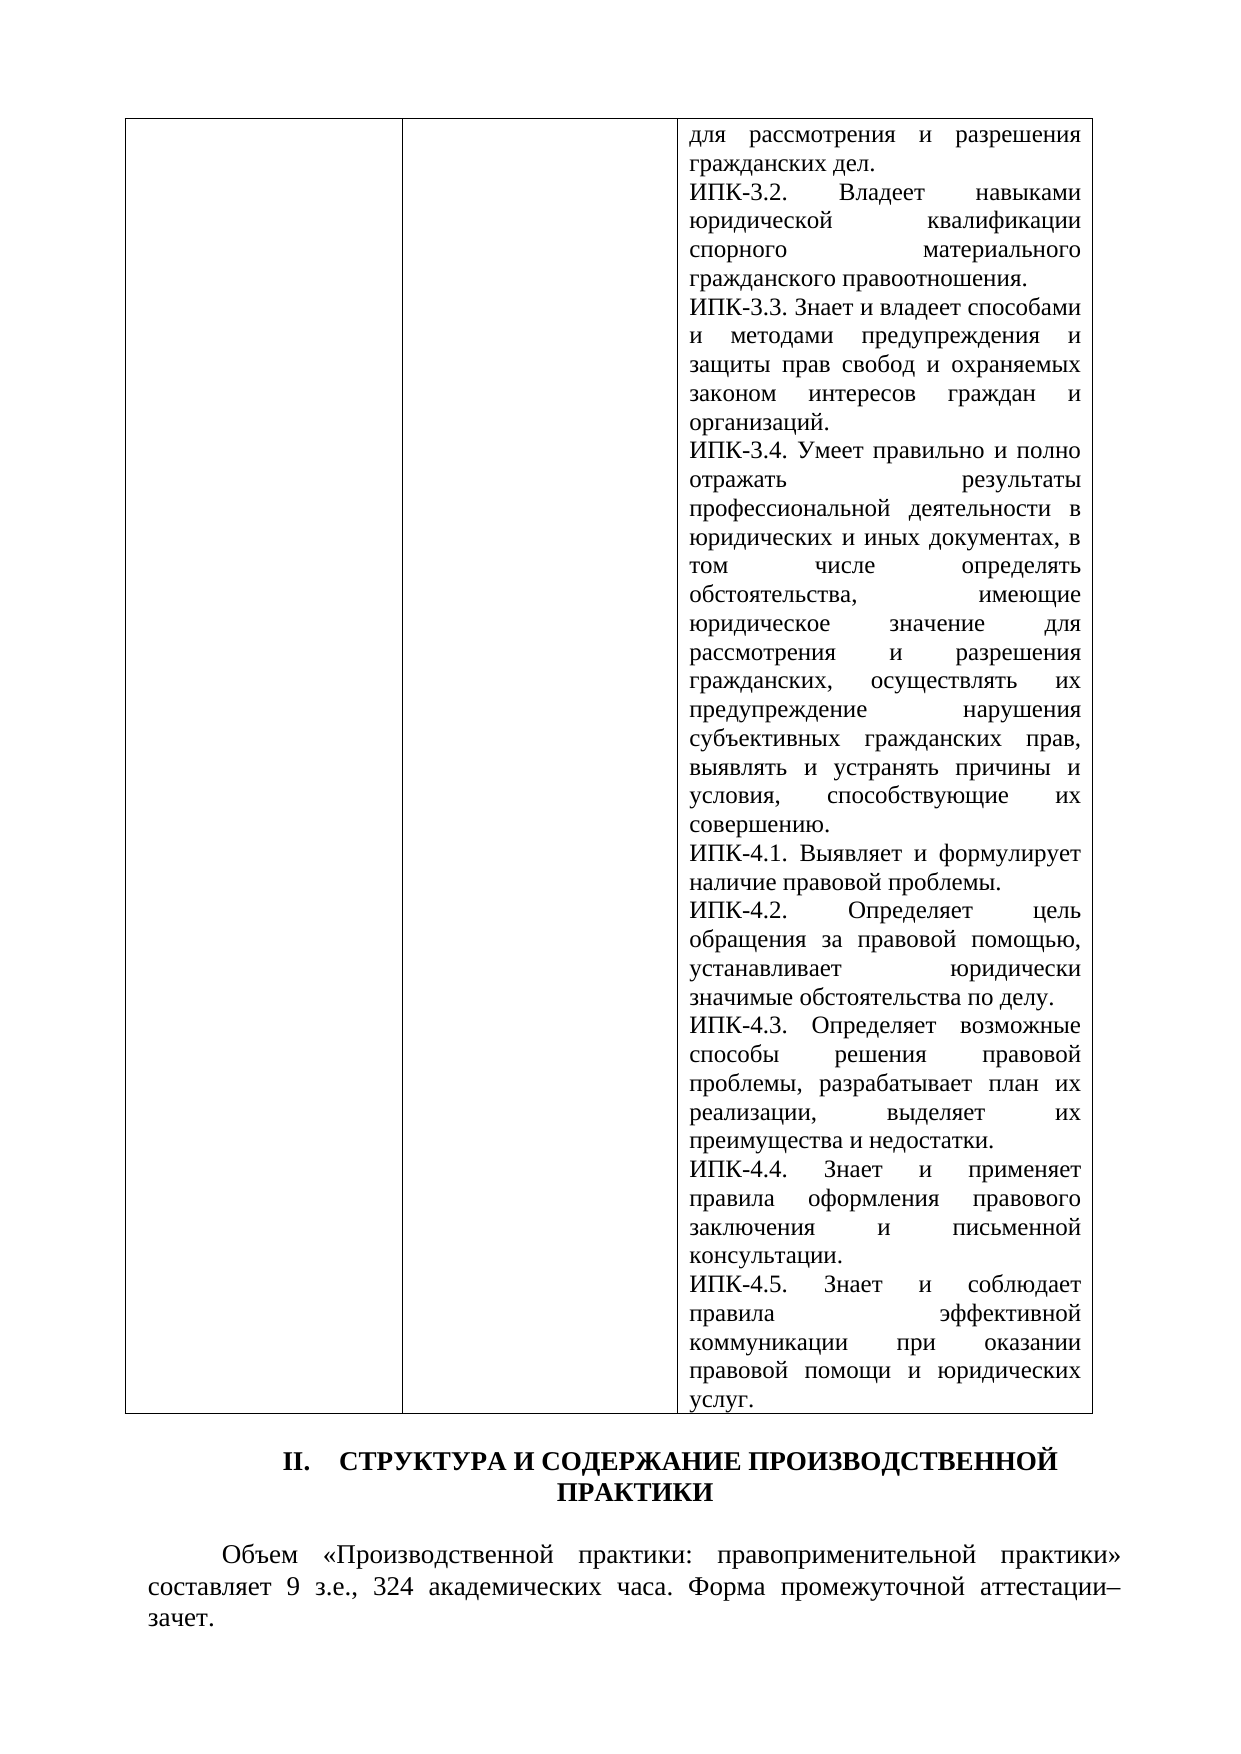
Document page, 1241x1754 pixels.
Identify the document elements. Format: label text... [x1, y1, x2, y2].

text Объем «Производственной практики: правоприменительной практики» составляет 9 з.е., 324 академических часа. Форма промежуточной аттестации– зачет. [148, 1538, 1122, 1632]
text II. СТРУКТУРА И СОДЕРЖАНИЕ ПРОИЗВОДСТВЕННОЙ ПРАКТИКИ [148, 1445, 1122, 1507]
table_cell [403, 119, 677, 1413]
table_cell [126, 119, 402, 1413]
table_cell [678, 119, 1092, 1413]
